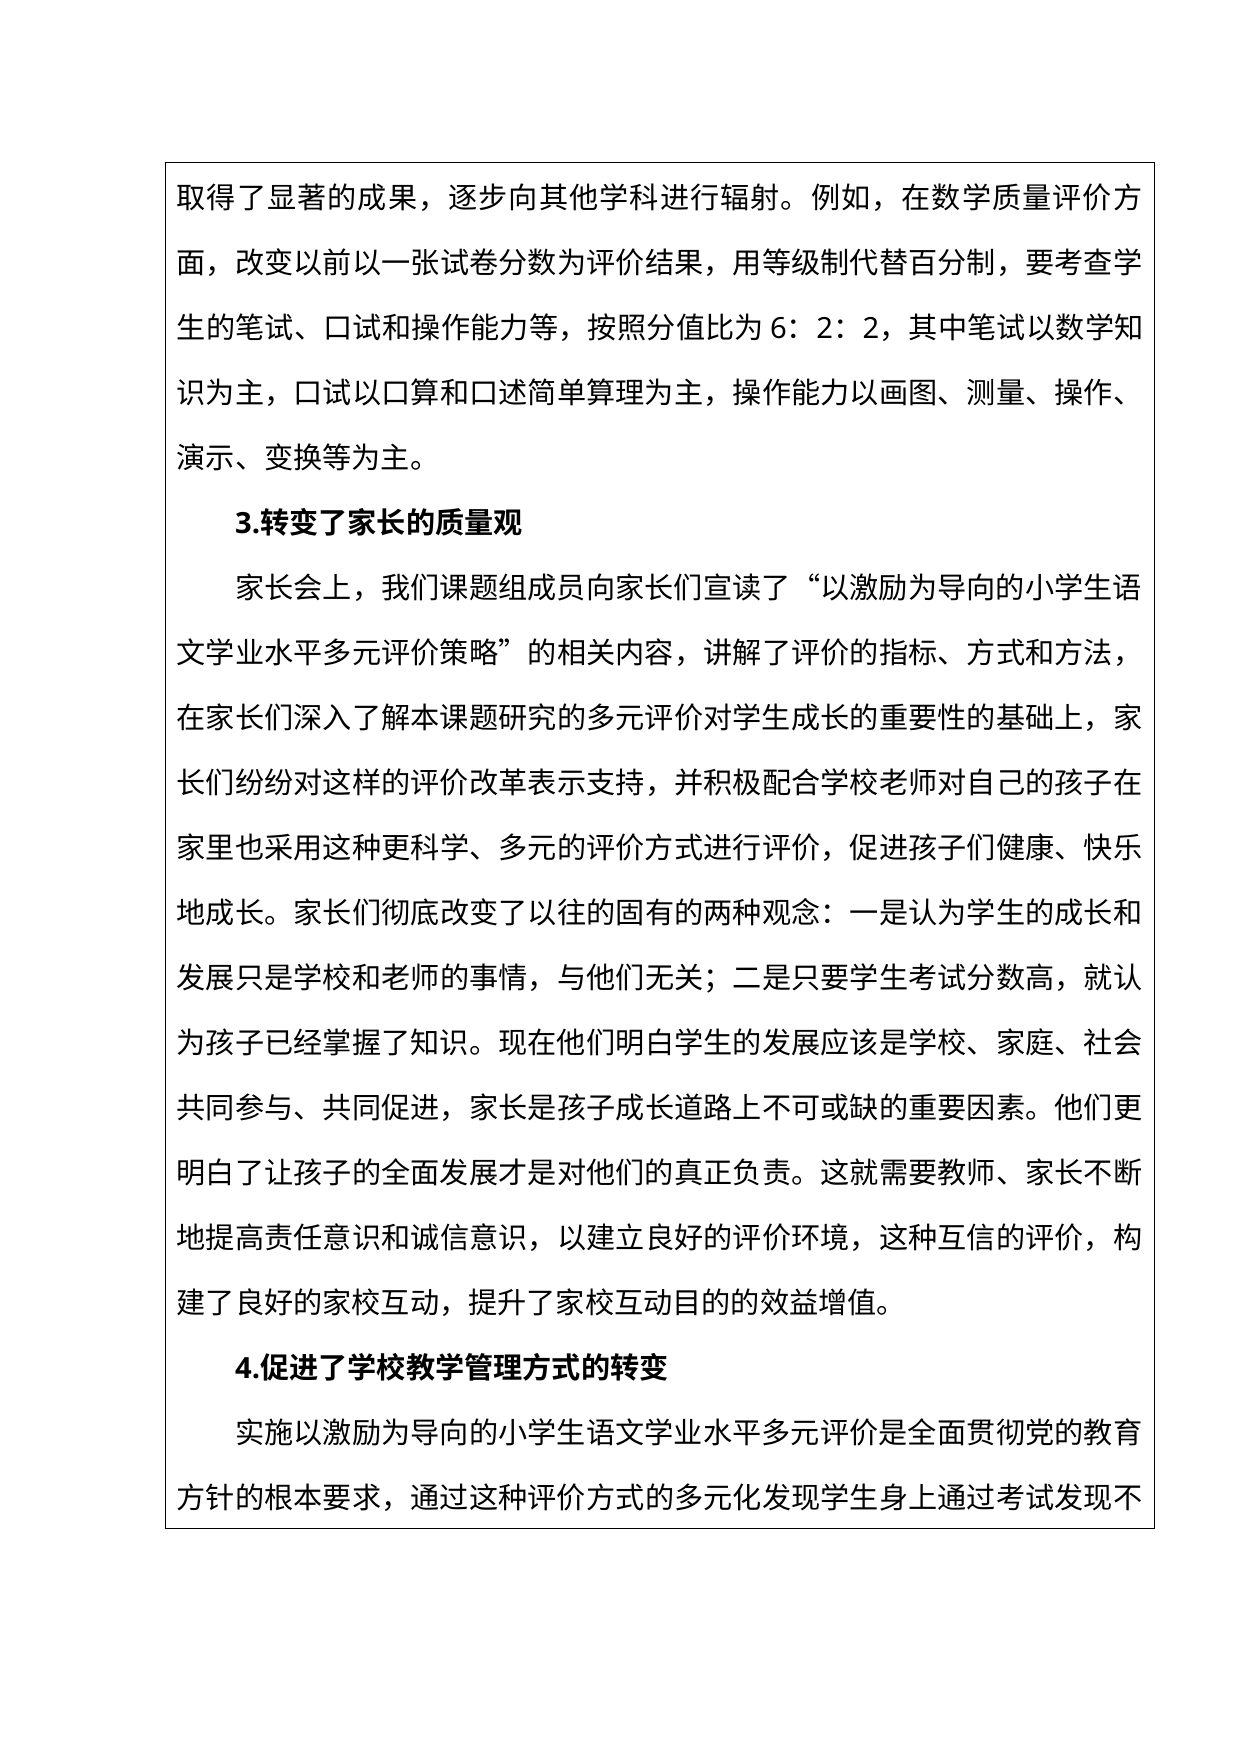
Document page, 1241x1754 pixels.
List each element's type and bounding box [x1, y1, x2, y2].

table_header [166, 163, 1154, 1528]
